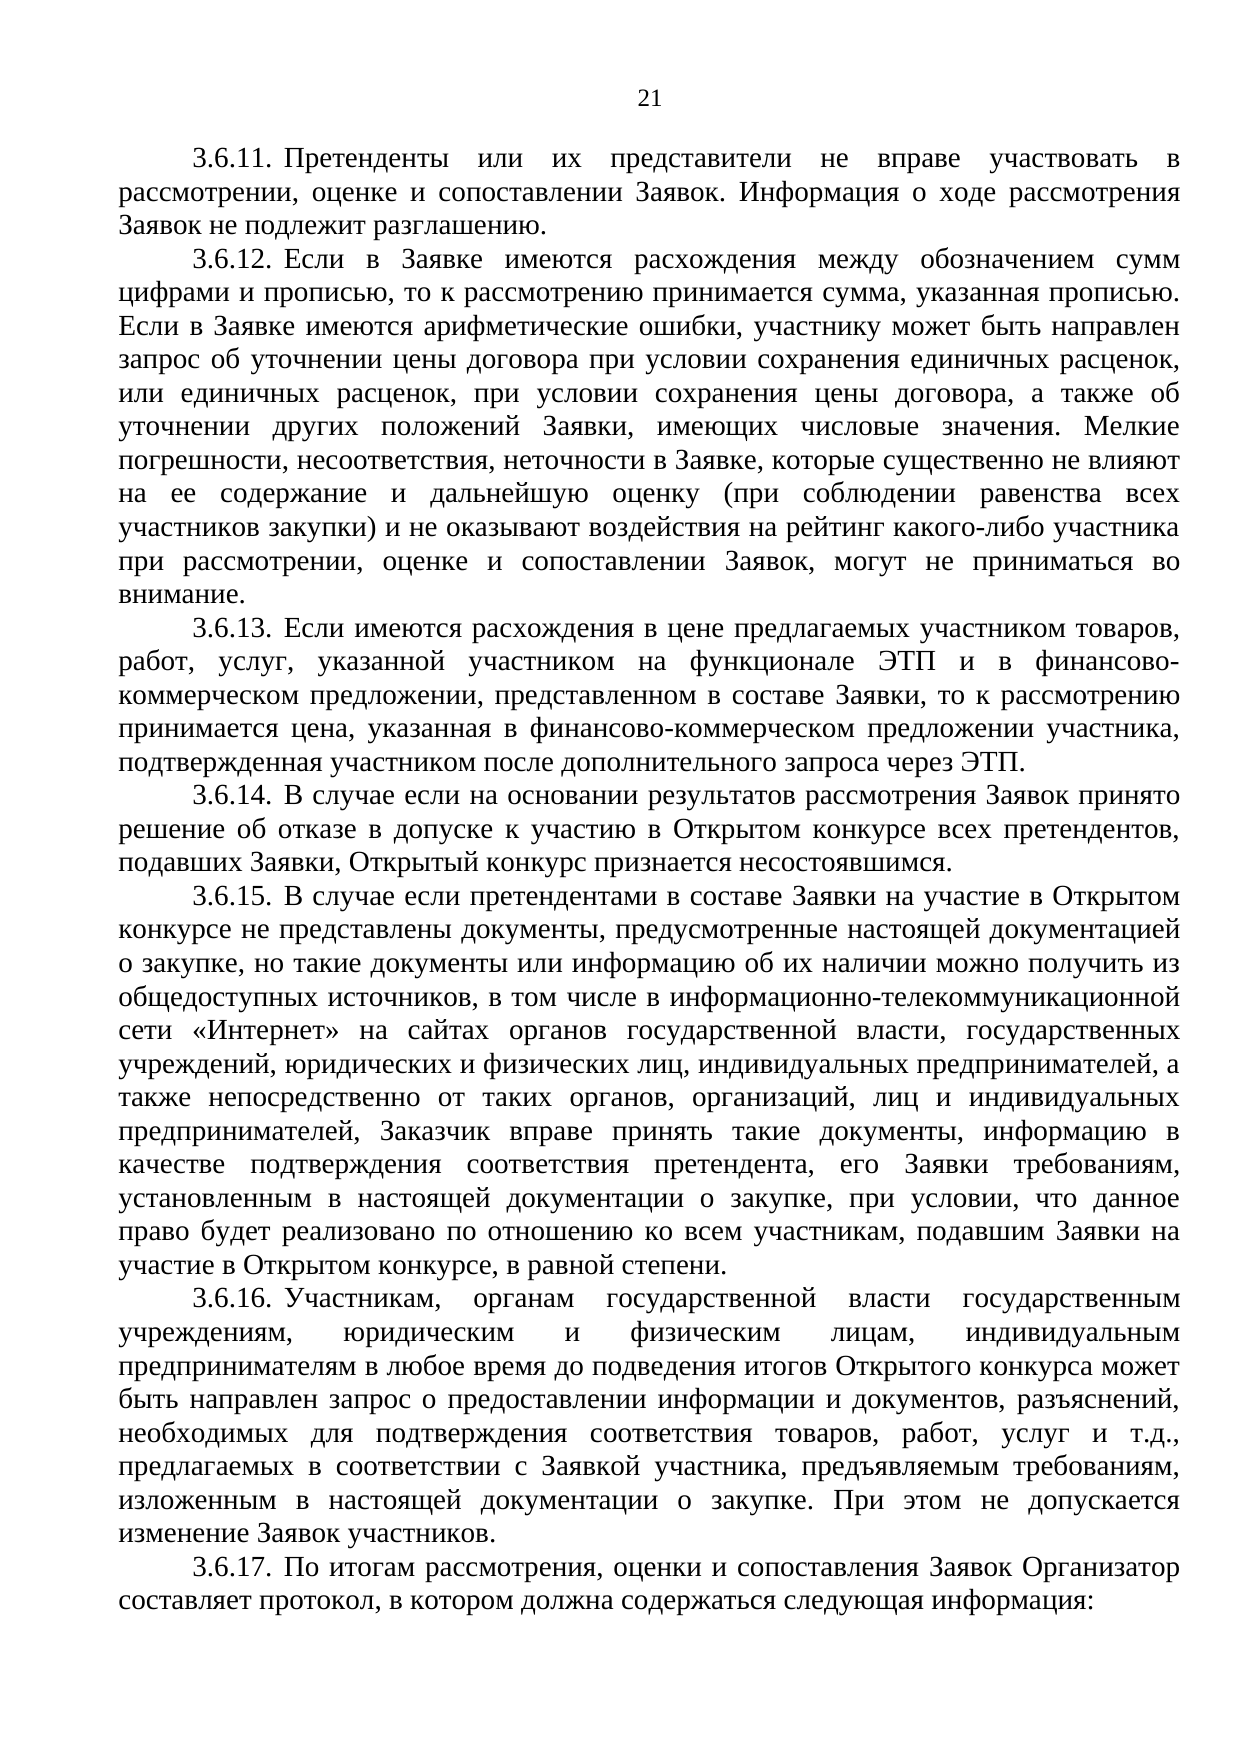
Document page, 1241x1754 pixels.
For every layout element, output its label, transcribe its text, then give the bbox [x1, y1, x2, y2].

list По итогам рассмотрения, оценки и сопоставления Заявок Организатор составляет протокол, в котором должна содержаться следующая информация: [118, 1549, 1181, 1616]
list В случае если на основании результатов рассмотрения Заявок принято решение об отказе в допуске к участию в Открытом конкурсе всех претендентов, подавших Заявки, Открытый конкурс признается несостоявшимся. [118, 777, 1181, 878]
list В случае если претендентами в составе Заявки на участие в Открытом конкурсе не представлены документы, предусмотренные настоящей документацией о закупке, но такие документы или информацию об их наличии можно получить из общедоступных источников, в том числе в информационно-телекоммуникационной сети «Интернет» на сайтах органов государственной власти, государственных учреждений, юридических и физических лиц, индивидуальных предпринимателей, а также непосредственно от таких органов, организаций, лиц и индивидуальных предпринимателей, Заказчик вправе принять такие документы, информацию в качестве подтверждения соответствия претендента, его Заявки требованиям, установленным в настоящей документации о закупке, при условии, что данное право будет реализовано по отношению ко всем участникам, подавшим Заявки на участие в Открытом конкурсе, в равной степени. [118, 878, 1181, 1281]
list Претенденты или их представители не вправе участвовать в рассмотрении, оценке и сопоставлении Заявок. Информация о ходе рассмотрения Заявок не подлежит разглашению. [118, 140, 1181, 241]
list Если имеются расхождения в цене предлагаемых участником товаров, работ, услуг, указанной участником на функционале ЭТП и в финансово-коммерческом предложении, представленном в составе Заявки, то к рассмотрению принимается цена, указанная в финансово-коммерческом предложении участника, подтвержденная участником после дополнительного запроса через ЭТП. [118, 610, 1181, 777]
list Если в Заявке имеются расхождения между обозначением сумм цифрами и прописью, то к рассмотрению принимается сумма, указанная прописью. Если в Заявке имеются арифметические ошибки, участнику может быть направлен запрос об уточнении цены договора при условии сохранения единичных расценок, или единичных расценок, при условии сохранения цены договора, а также об уточнении других положений Заявки, имеющих числовые значения. Мелкие погрешности, несоответствия, неточности в Заявке, которые существенно не влияют на ее содержание и дальнейшую оценку (при соблюдении равенства всех участников закупки) и не оказывают воздействия на рейтинг какого-либо участника при рассмотрении, оценке и сопоставлении Заявок, могут не приниматься во внимание. [118, 241, 1181, 610]
list Участникам, органам государственной власти государственным учреждениям, юридическим и физическим лицам, индивидуальным предпринимателям в любое время до подведения итогов Открытого конкурса может быть направлен запрос о предоставлении информации и документов, разъяснений, необходимых для подтверждения соответствия товаров, работ, услуг и т.д., предлагаемых в соответствии с Заявкой участника, предъявляемым требованиям, изложенным в настоящей документации о закупке. При этом не допускается изменение Заявок участников. [118, 1281, 1181, 1549]
